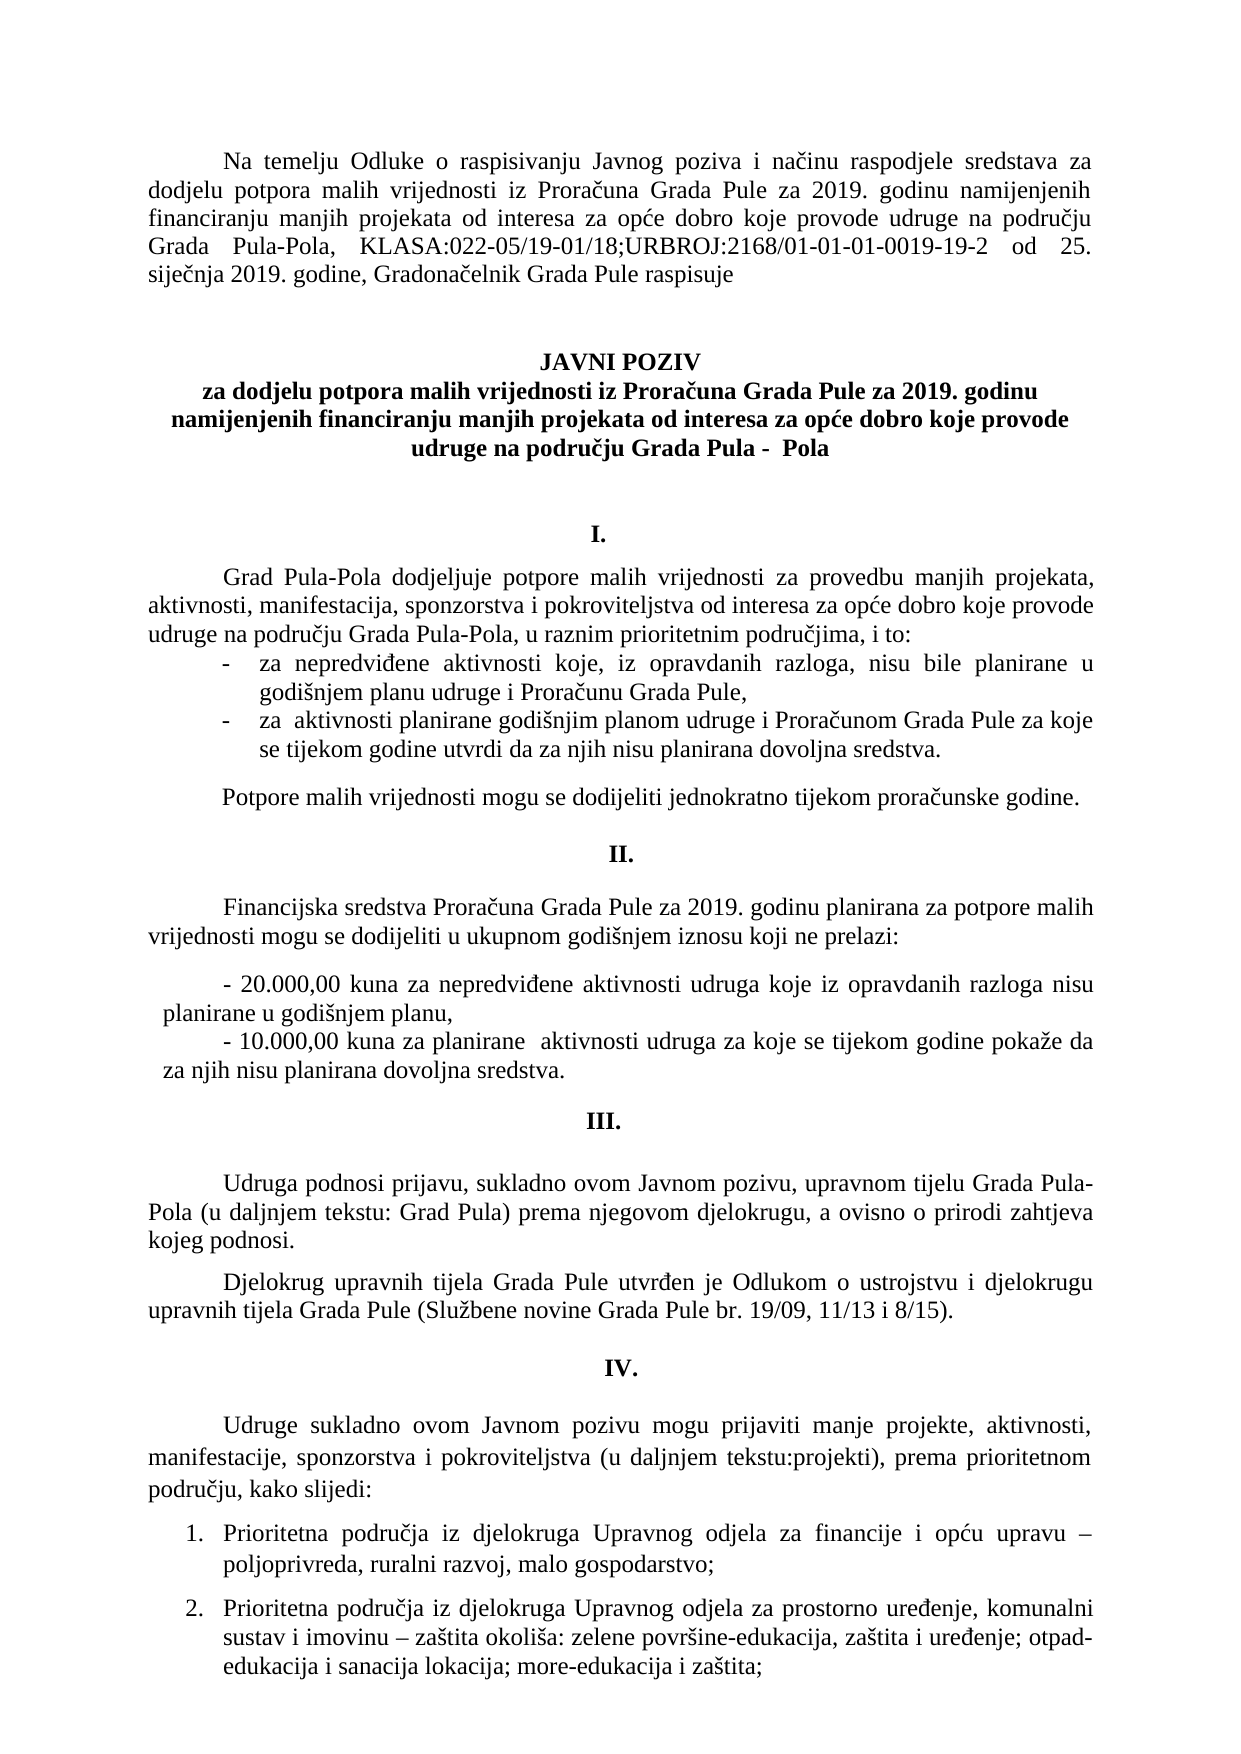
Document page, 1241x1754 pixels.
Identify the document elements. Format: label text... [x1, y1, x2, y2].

list Grad Pula-Pola dodjeljuje potpore malih vrijednosti za provedbu manjih projekata, aktivnosti, manifestacija, sponzorstva i pokroviteljstva od interesa za opće dobro koje provode udruge na području Grada Pula-Pola, u raznim prioritetnim područjima, i to: [148, 562, 1094, 648]
text III. [148, 1106, 1059, 1134]
text JAVNI POZIV [148, 347, 1092, 376]
list - 10.000,00 kuna za planirane aktivnosti udruga za koje se tijekom godine pokaže da za njih nisu planirana dovoljna sredstva. [148, 1026, 1094, 1084]
list Prioritetna područja iz djelokruga Upravnog odjela za prostorno uređenje, komunalni sustav i imovinu – zaštita okoliša: zelene površine-edukacija, zaštita i uređenje; otpad-edukacija i sanacija lokacija; more-edukacija i zaštita; [185, 1593, 1094, 1680]
list Financijska sredstva Proračuna Grada Pule za 2019. godinu planirana za potpore malih vrijednosti mogu se dodijeliti u ukupnom godišnjem iznosu koji ne prelazi: [148, 892, 1094, 950]
list II. [148, 839, 1094, 868]
text IV. [148, 1353, 1094, 1382]
list Prioritetna područja iz djelokruga Upravnog odjela za financije i opću upravu – poljoprivreda, ruralni razvoj, malo gospodarstvo; [185, 1518, 1092, 1578]
text I. [148, 519, 1048, 548]
list Potpore malih vrijednosti mogu se dodijeliti jednokratno tijekom proračunske godine. [148, 782, 1094, 811]
list za aktivnosti planirane godišnjim planom udruge i Proračunom Grada Pule za koje se tijekom godine utvrdi da za njih nisu planirana dovoljna sredstva. [222, 705, 1094, 763]
text Udruga podnosi prijavu, sukladno ovom Javnom pozivu, upravnom tijelu Grada Pula-Pola (u daljnjem tekstu: Grad Pula) prema njegovom djelokrugu, a ovisno o prirodi zahtjeva kojeg podnosi. [148, 1168, 1094, 1254]
list - 20.000,00 kuna za nepredviđene aktivnosti udruga koje iz opravdanih razloga nisu planirane u godišnjem planu, [148, 969, 1094, 1026]
text za dodjelu potpora malih vrijednosti iz Proračuna Grada Pule za 2019. godinu namijenjenih financiranju manjih projekata od interesa za opće dobro koje provode udruge na području Grada Pula - Pola [148, 376, 1092, 462]
text Djelokrug upravnih tijela Grada Pule utvrđen je Odlukom o ustrojstvu i djelokrugu upravnih tijela Grada Pule (Službene novine Grada Pule br. 19/09, 11/13 i 8/15). [148, 1267, 1094, 1324]
list za nepredviđene aktivnosti koje, iz opravdanih razloga, nisu bile planirane u godišnjem planu udruge i Proračunu Grada Pule, [222, 648, 1094, 705]
text Na temelju Odluke o raspisivanju Javnog poziva i načinu raspodjele sredstava za dodjelu potpora malih vrijednosti iz Proračuna Grada Pule za 2019. godinu namijenjenih financiranju manjih projekata od interesa za opće dobro koje provode udruge na području Grada Pula-Pola, KLASA:022-05/19-01/18;URBROJ:2168/01-01-01-0019-19-2 od 25. siječnja 2019. godine, Gradonačelnik Grada Pule raspisuje [148, 147, 1092, 288]
text Udruge sukladno ovom Javnom pozivu mogu prijaviti manje projekte, aktivnosti, manifestacije, sponzorstva i pokroviteljstva (u daljnjem tekstu:projekti), prema prioritetnom području, kako slijedi: [148, 1411, 1092, 1502]
